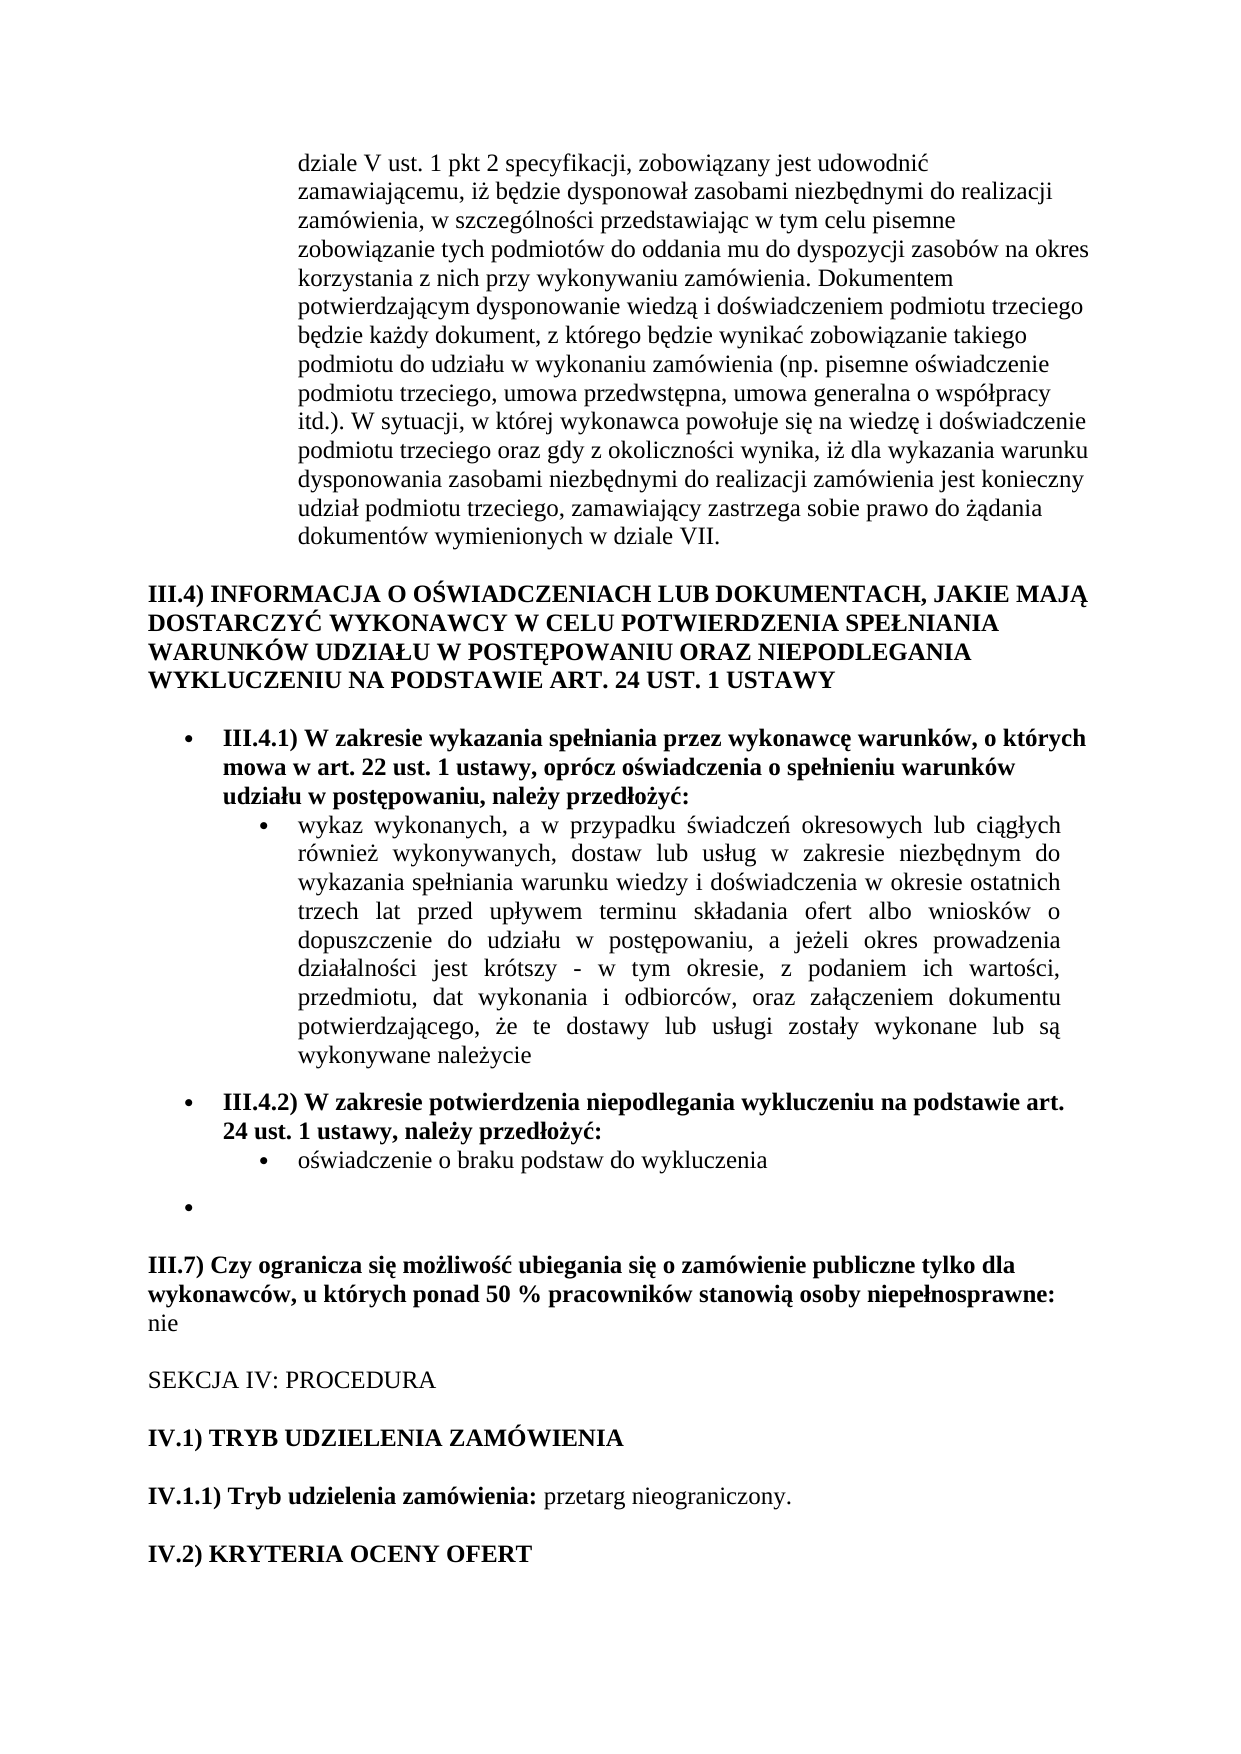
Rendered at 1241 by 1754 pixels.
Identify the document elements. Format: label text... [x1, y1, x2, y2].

text IV.2) KRYTERIA OCENY OFERT [148, 1539, 1093, 1568]
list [260, 148, 1093, 550]
list wykaz wykonanych, a w przypadku świadczeń okresowych lub ciągłych również wykonywanych, dostaw lub usług w zakresie niezbędnym do wykazania spełniania warunku wiedzy i doświadczenia w okresie ostatnich trzech lat przed upływem terminu składania ofert albo wniosków o dopuszczenie do udziału w postępowaniu, a jeżeli okres prowadzenia działalności jest krótszy - w tym okresie, z podaniem ich wartości, przedmiotu, dat wykonania i odbiorców, oraz załączeniem dokumentu potwierdzającego, że te dostawy lub usługi zostały wykonane lub są wykonywane należycie [260, 810, 1061, 1068]
text IV.1) TRYB UDZIELENIA ZAMÓWIENIA [148, 1423, 1093, 1452]
text SEKCJA IV: PROCEDURA [148, 1366, 1093, 1394]
list oświadczenie o braku podstaw do wykluczenia [260, 1145, 1061, 1173]
list III.4.2) W zakresie potwierdzenia niepodlegania wykluczeniu na podstawie art. 24 ust. 1 ustawy, należy przedłożyć: [185, 1087, 1093, 1145]
text III.7) Czy ogranicza się możliwość ubiegania się o zamówienie publiczne tylko dla wykonawców, u których ponad 50 % pracowników stanowią osoby niepełnosprawne: nie [148, 1250, 1093, 1336]
list III.4.1) W zakresie wykazania spełniania przez wykonawcę warunków, o których mowa w art. 22 ust. 1 ustawy, oprócz oświadczenia o spełnieniu warunków udziału w postępowaniu, należy przedłożyć: [185, 723, 1093, 810]
text IV.1.1) Tryb udzielenia zamówienia: przetarg nieograniczony. [148, 1481, 1093, 1510]
text III.4) INFORMACJA O OŚWIADCZENIACH LUB DOKUMENTACH, JAKIE MAJĄ DOSTARCZYĆ WYKONAWCY W CELU POTWIERDZENIA SPEŁNIANIA WARUNKÓW UDZIAŁU W POSTĘPOWANIU ORAZ NIEPODLEGANIA WYKLUCZENIU NA PODSTAWIE ART. 24 UST. 1 USTAWY [148, 579, 1093, 694]
